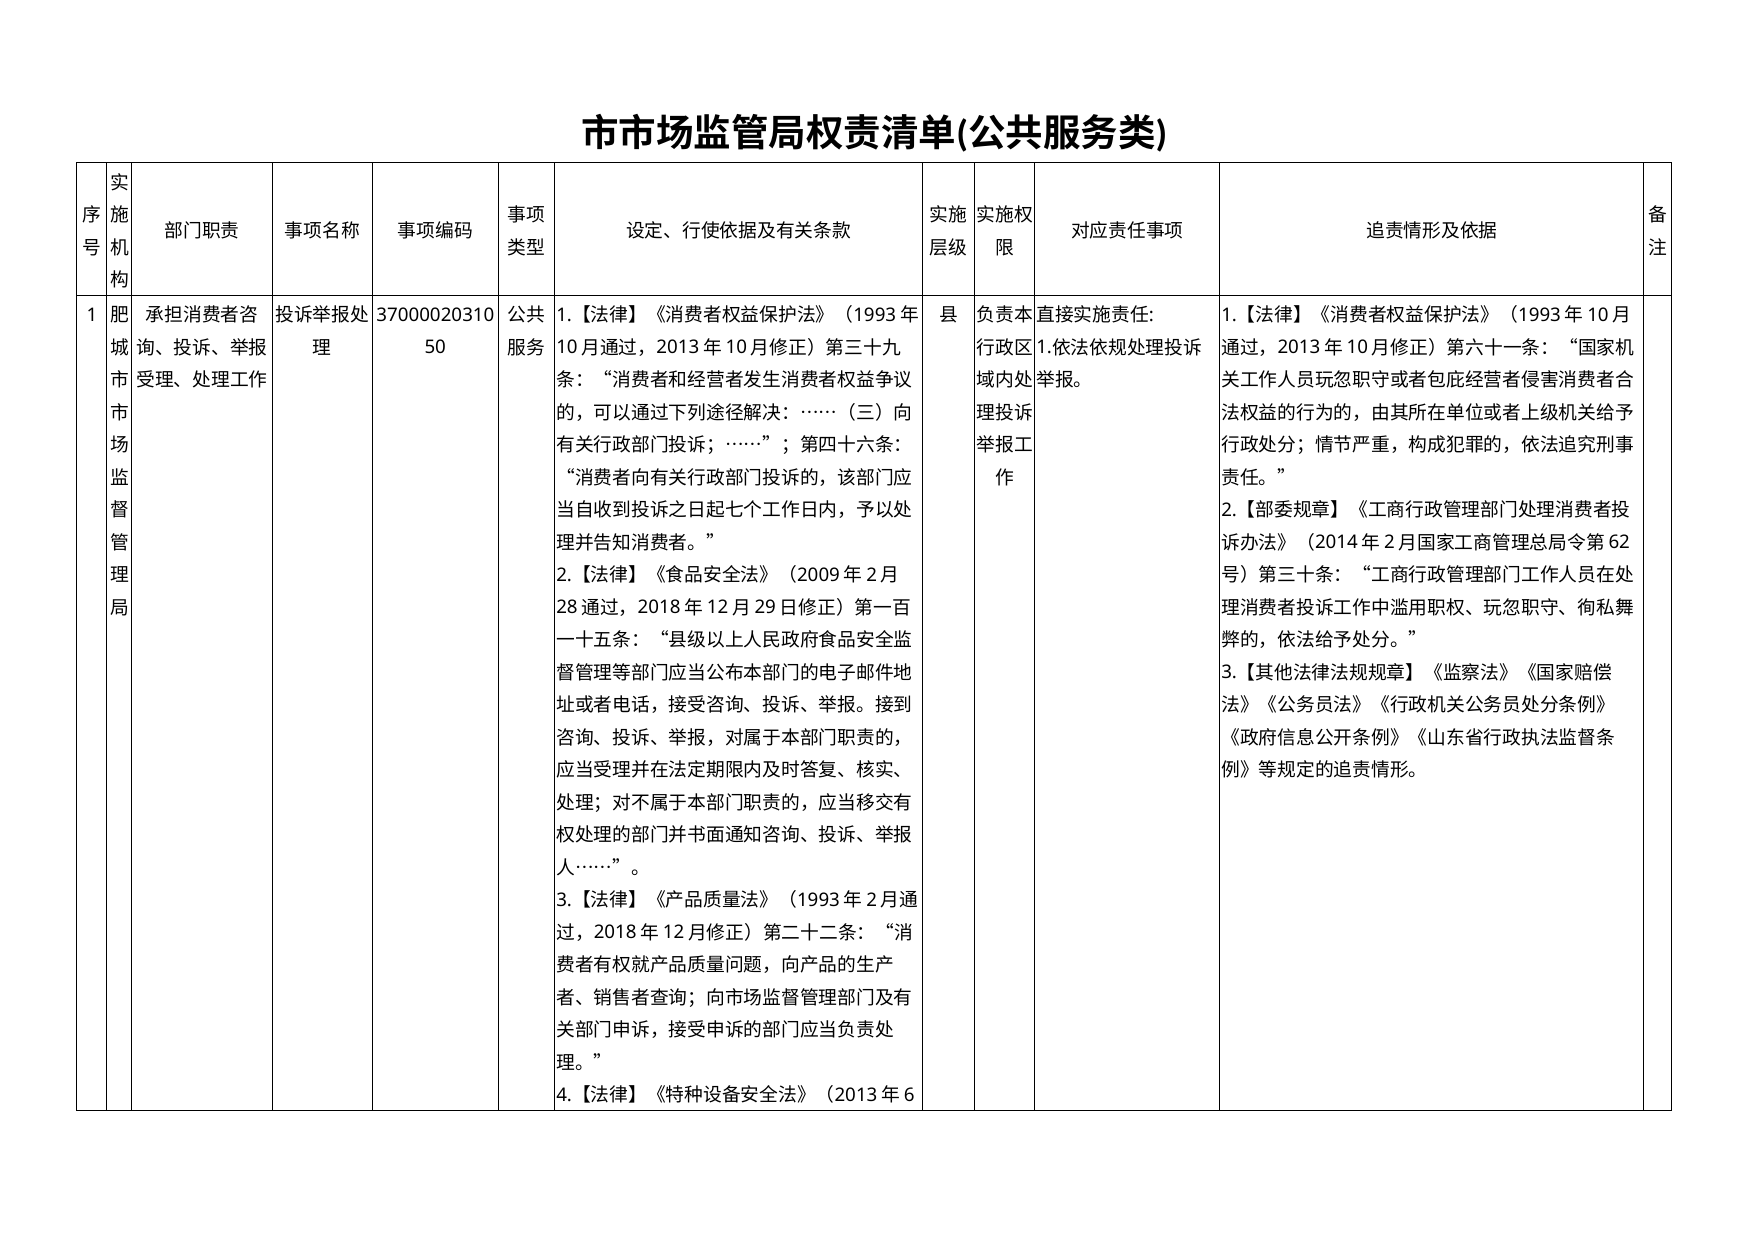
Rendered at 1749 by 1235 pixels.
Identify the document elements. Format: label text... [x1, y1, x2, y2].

table_cell [1644, 296, 1671, 1110]
table_header 实施机构 [107, 163, 131, 295]
table_header 实施权限 [975, 163, 1034, 295]
table_header 备注 [1644, 163, 1671, 295]
text 市市场监管局权责清单(公共服务类) [88, 97, 1660, 162]
table_cell 3700002031050 [373, 296, 498, 1110]
table_header 实施层级 [923, 163, 974, 295]
table_cell 肥城市市场监督管理局 [107, 296, 131, 1110]
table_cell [1035, 296, 1219, 1110]
table_cell 投诉举报处理 [273, 296, 372, 1110]
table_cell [1220, 296, 1643, 1110]
table_cell 县 [923, 296, 974, 1110]
table_header 追责情形及依据 [1220, 163, 1643, 295]
table_header 事项编码 [373, 163, 498, 295]
table_cell 公共服务 [499, 296, 554, 1110]
table_header 设定、行使依据及有关条款 [555, 163, 922, 295]
table_header 序号 [77, 163, 106, 295]
table_header 部门职责 [132, 163, 272, 295]
table_cell 负责本行政区域内处理投诉举报工作 [975, 296, 1034, 1110]
table_header 对应责任事项 [1035, 163, 1219, 295]
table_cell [132, 296, 272, 1110]
table_header 事项类型 [499, 163, 554, 295]
table_cell 1 [77, 296, 106, 1110]
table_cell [555, 296, 922, 1110]
table_header 事项名称 [273, 163, 372, 295]
